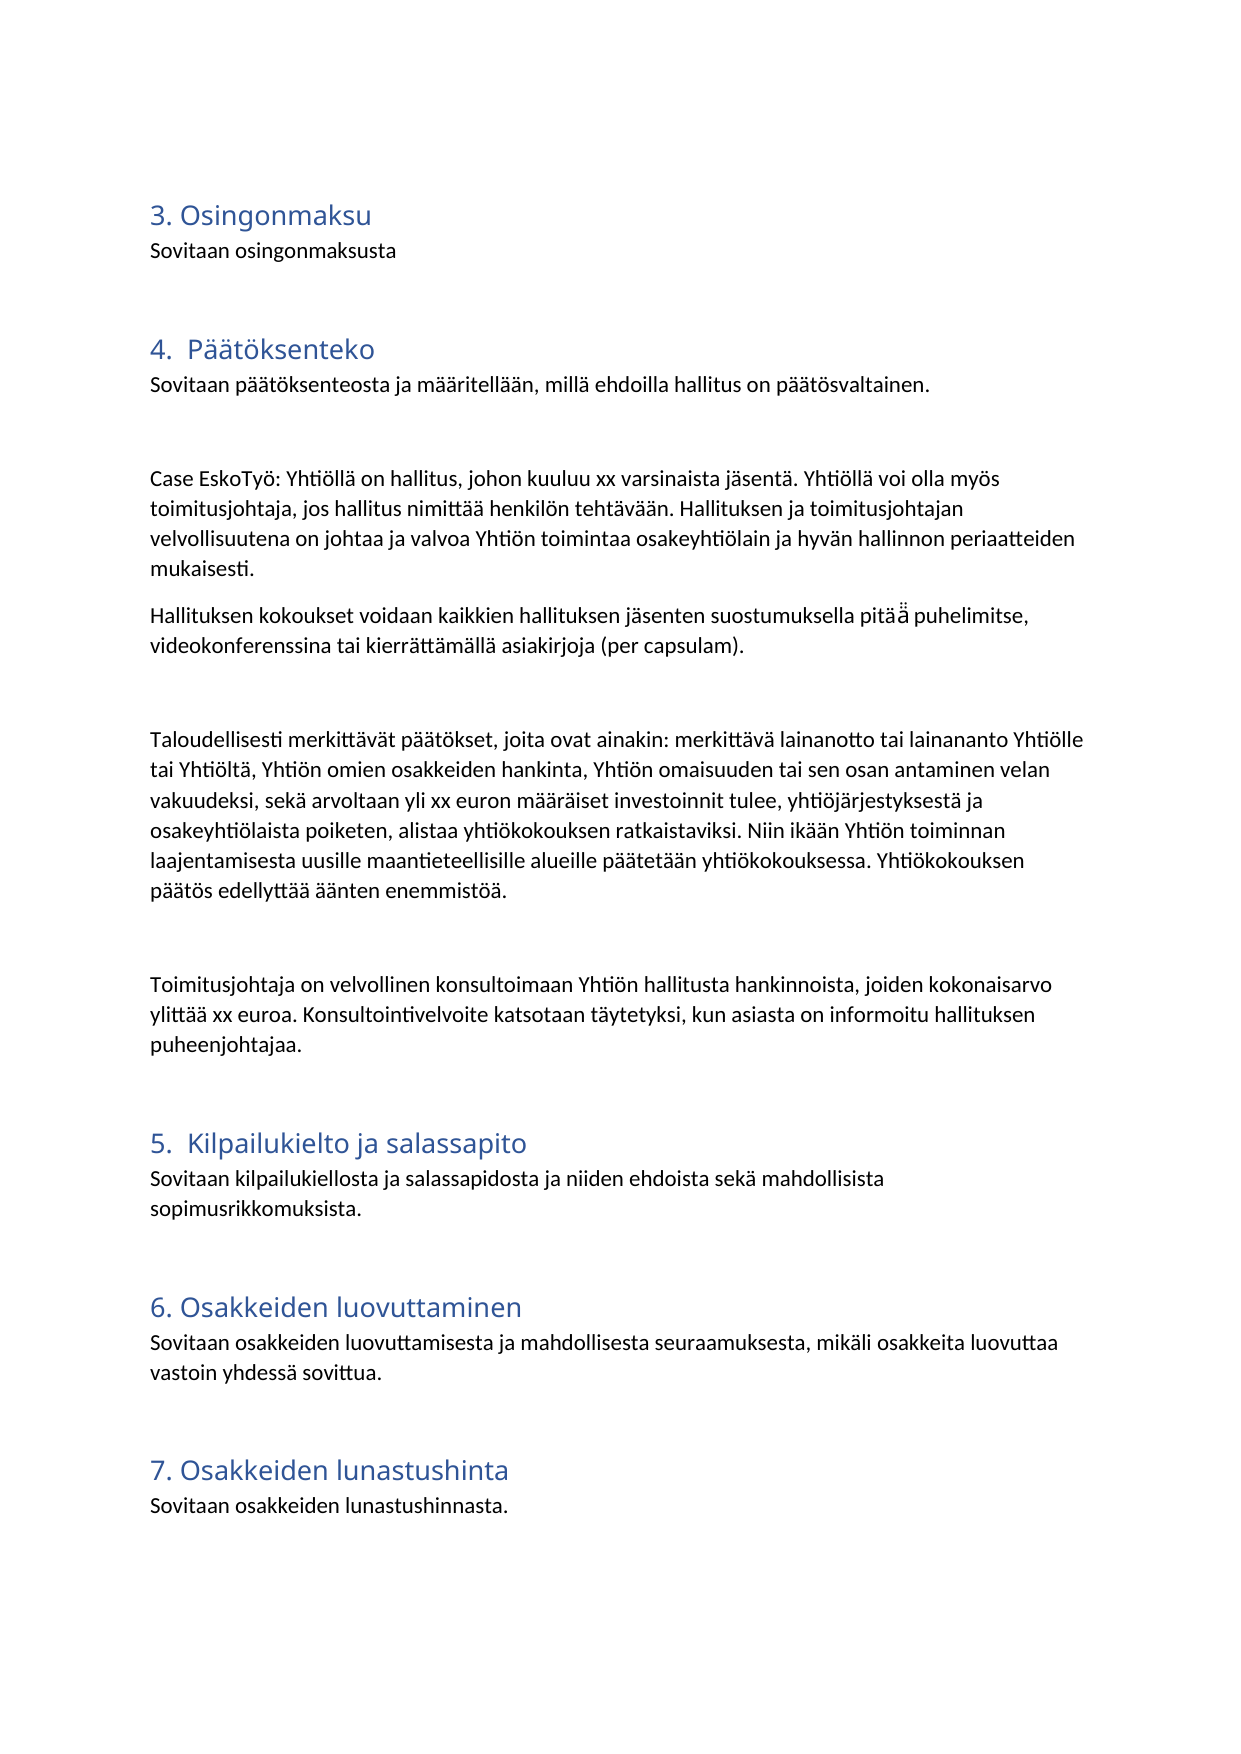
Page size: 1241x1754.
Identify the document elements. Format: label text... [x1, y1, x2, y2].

text Sovitaan osakkeiden lunastushinnasta. [150, 1492, 1090, 1520]
text Sovitaan kilpailukiellosta ja salassapidosta ja niiden ehdoista sekä mahdollisista sopimusrikkomuksista. [150, 1164, 1090, 1222]
text Hallituksen kokoukset voidaan kaikkien hallituksen jäsenten suostumuksella pitää̈ puhelimitse, videokonferenssina tai kierrättämällä asiakirjoja (per capsulam). [150, 601, 1090, 660]
text Sovitaan osakkeiden luovuttamisesta ja mahdollisesta seuraamuksesta, mikäli osakkeita luovuttaa vastoin yhdessä sovittua. [150, 1328, 1090, 1386]
text Case EskoTyö: Yhtiöllä on hallitus, johon kuuluu xx varsinaista jäsentä. Yhtiöllä voi olla myös toimitusjohtaja, jos hallitus nimittää henkilön tehtävään. Hallituksen ja toimitusjohtajan velvollisuutena on johtaa ja valvoa Yhtiön toimintaa osakeyhtiölain ja hyvän hallinnon periaatteiden mukaisesti. [150, 464, 1090, 583]
text Sovitaan päätöksenteosta ja määritellään, millä ehdoilla hallitus on päätösvaltainen. [150, 370, 1090, 398]
subtitle 6. Osakkeiden luovuttaminen [150, 1288, 1090, 1325]
subtitle 3. Osingonmaksu [150, 197, 1090, 234]
text Sovitaan osingonmaksusta [150, 237, 1090, 265]
text Toimitusjohtaja on velvollinen konsultoimaan Yhtiön hallitusta hankinnoista, joiden kokonaisarvo ylittää xx euroa. Konsultointivelvoite katsotaan täytetyksi, kun asiasta on informoitu hallituksen puheenjohtajaa. [150, 970, 1090, 1059]
subtitle 5. Kilpailukielto ja salassapito [150, 1124, 1090, 1161]
text Taloudellisesti merkittävät päätökset, joita ovat ainakin: merkittävä lainanotto tai lainananto Yhtiölle tai Yhtiöltä, Yhtiön omien osakkeiden hankinta, Yhtiön omaisuuden tai sen osan antaminen velan vakuudeksi, sekä arvoltaan yli xx euron määräiset investoinnit tulee, yhtiöjärjestyksestä ja osakeyhtiölaista poiketen, alistaa yhtiökokouksen ratkaistaviksi. Niin ikään Yhtiön toiminnan laajentamisesta uusille maantieteellisille alueille päätetään yhtiökokouksessa. Yhtiökokouksen päätös edellyttää äänten enemmistöä. [150, 725, 1090, 904]
subtitle 4. Päätöksenteko [150, 330, 1090, 367]
subtitle 7. Osakkeiden lunastushinta [150, 1452, 1090, 1489]
